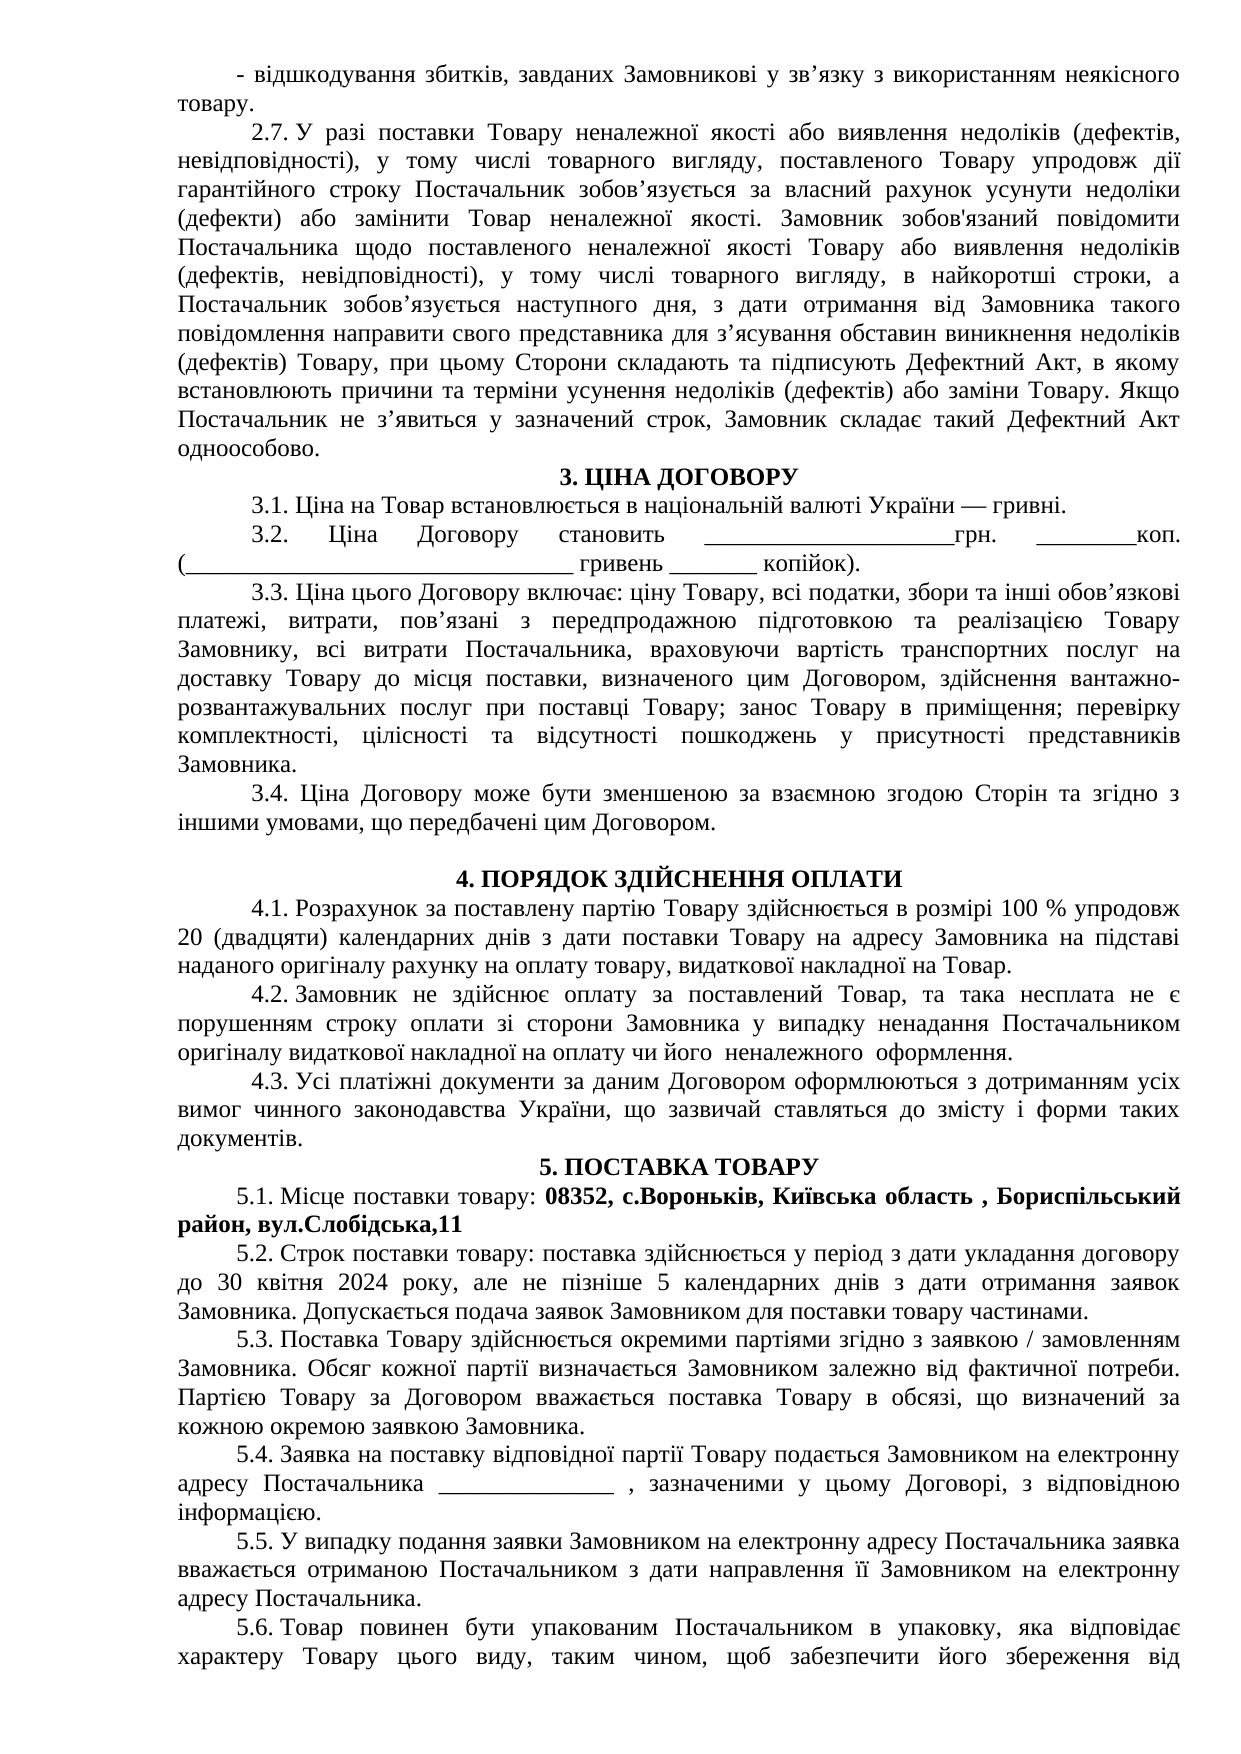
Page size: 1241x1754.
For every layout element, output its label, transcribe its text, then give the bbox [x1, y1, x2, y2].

text 5. ПОСТАВКА ТОВАРУ [177, 1152, 1181, 1181]
list Заявка на поставку відповідної партії Товару подається Замовником на електронну адресу Постачальника ______________ , зазначеними у цьому Договорі, з відповідною інформацією. [177, 1439, 1181, 1526]
list Усі платіжні документи за даним Договором оформлюються з дотриманням усіх вимог чинного законодавства України, що зазвичай ставляться до змісту і форми таких документів. [177, 1066, 1181, 1152]
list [177, 1612, 1181, 1669]
list Місце поставки товару: 08352, с.Вороньків, Київська область , Бориспільський район, вул.Слобідська,11 [177, 1181, 1181, 1238]
text 3.1. Ціна на Товар встановлюється в національній валюті України — гривні. [177, 490, 1181, 519]
text 3.3. Ціна цього Договору включає: ціну Товару, всі податки, збори та інші обов’язкові платежі, витрати, пов’язані з передпродажною підготовкою та реалізацією Товару Замовнику, всі витрати Постачальника, враховуючи вартість транспортних послуг на доставку Товару до місця поставки, визначеного цим Договором, здійснення вантажно-розвантажувальних послуг при поставці Товару; занос Товару в приміщення; перевірку комплектності, цілісності та відсутності пошкоджень у присутності представників Замовника. [177, 577, 1181, 778]
text 4. ПОРЯДОК ЗДІЙСНЕННЯ ОПЛАТИ [177, 864, 1181, 893]
list Строк поставки товару: поставка здійснюється у період з дати укладання договору до 30 квітня 2024 року, але не пізніше 5 календарних днів з дати отримання заявок Замовника. Допускається подача заявок Замовником для поставки товару частинами. [177, 1238, 1181, 1324]
list У разі поставки Товару неналежної якості або виявлення недоліків (дефектів, невідповідності), у тому числі товарного вигляду, поставленого Товару упродовж дії гарантійного строку Постачальник зобов’язується за власний рахунок усунути недоліки (дефекти) або замінити Товар неналежної якості. Замовник зобов'язаний повідомити Постачальника щодо поставленого неналежної якості Товару або виявлення недоліків (дефектів, невідповідності), у тому числі товарного вигляду, в найкоротші строки, а Постачальник зобов’язується наступного дня, з дати отримання від Замовника такого повідомлення направити свого представника для з’ясування обставин виникнення недоліків (дефектів) Товару, при цьому Сторони складають та підписують Дефектний Акт, в якому встановлюють причини та терміни усунення недоліків (дефектів) або заміни Товару. Якщо Постачальник не з’явиться у зазначений строк, Замовник складає такий Дефектний Акт одноособово. [177, 117, 1181, 462]
text 3.4. Ціна Договору може бути зменшеною за взаємною згодою Сторін та згідно з іншими умовами, що передбачені цим Договором. [177, 778, 1181, 835]
list Поставка Товару здійснюється окремими партіями згідно з заявкою / замовленням Замовника. Обсяг кожної партії визначається Замовником залежно від фактичної потреби. Партією Товару за Договором вважається поставка Товару в обсязі, що визначений за кожною окремою заявкою Замовника. [177, 1324, 1181, 1439]
text 3. ЦІНА ДОГОВОРУ [177, 462, 1181, 490]
text 3.2. Ціна Договору становить ____________________грн. ________коп. (_______________________________ гривень _______ копійок). [177, 519, 1181, 577]
text - відшкодування збитків, завданих Замовникові у зв’язку з використанням неякісного товару. [177, 59, 1181, 117]
list У випадку подання заявки Замовником на електронну адресу Постачальника заявка вважається отриманою Постачальником з дати направлення її Замовником на електронну адресу Постачальника. [177, 1526, 1181, 1612]
list Розрахунок за поставлену партію Товару здійснюється в розмірі 100 % упродовж 20 (двадцяти) календарних днів з дати поставки Товару на адресу Замовника на підставі наданого оригіналу рахунку на оплату товару, видаткової накладної на Товар. [177, 893, 1181, 979]
list Замовник не здійснює оплату за поставлений Товар, та така несплата не є порушенням строку оплати зі сторони Замовника у випадку ненадання Постачальником оригіналу видаткової накладної на оплату чи його неналежного оформлення. [177, 979, 1181, 1066]
